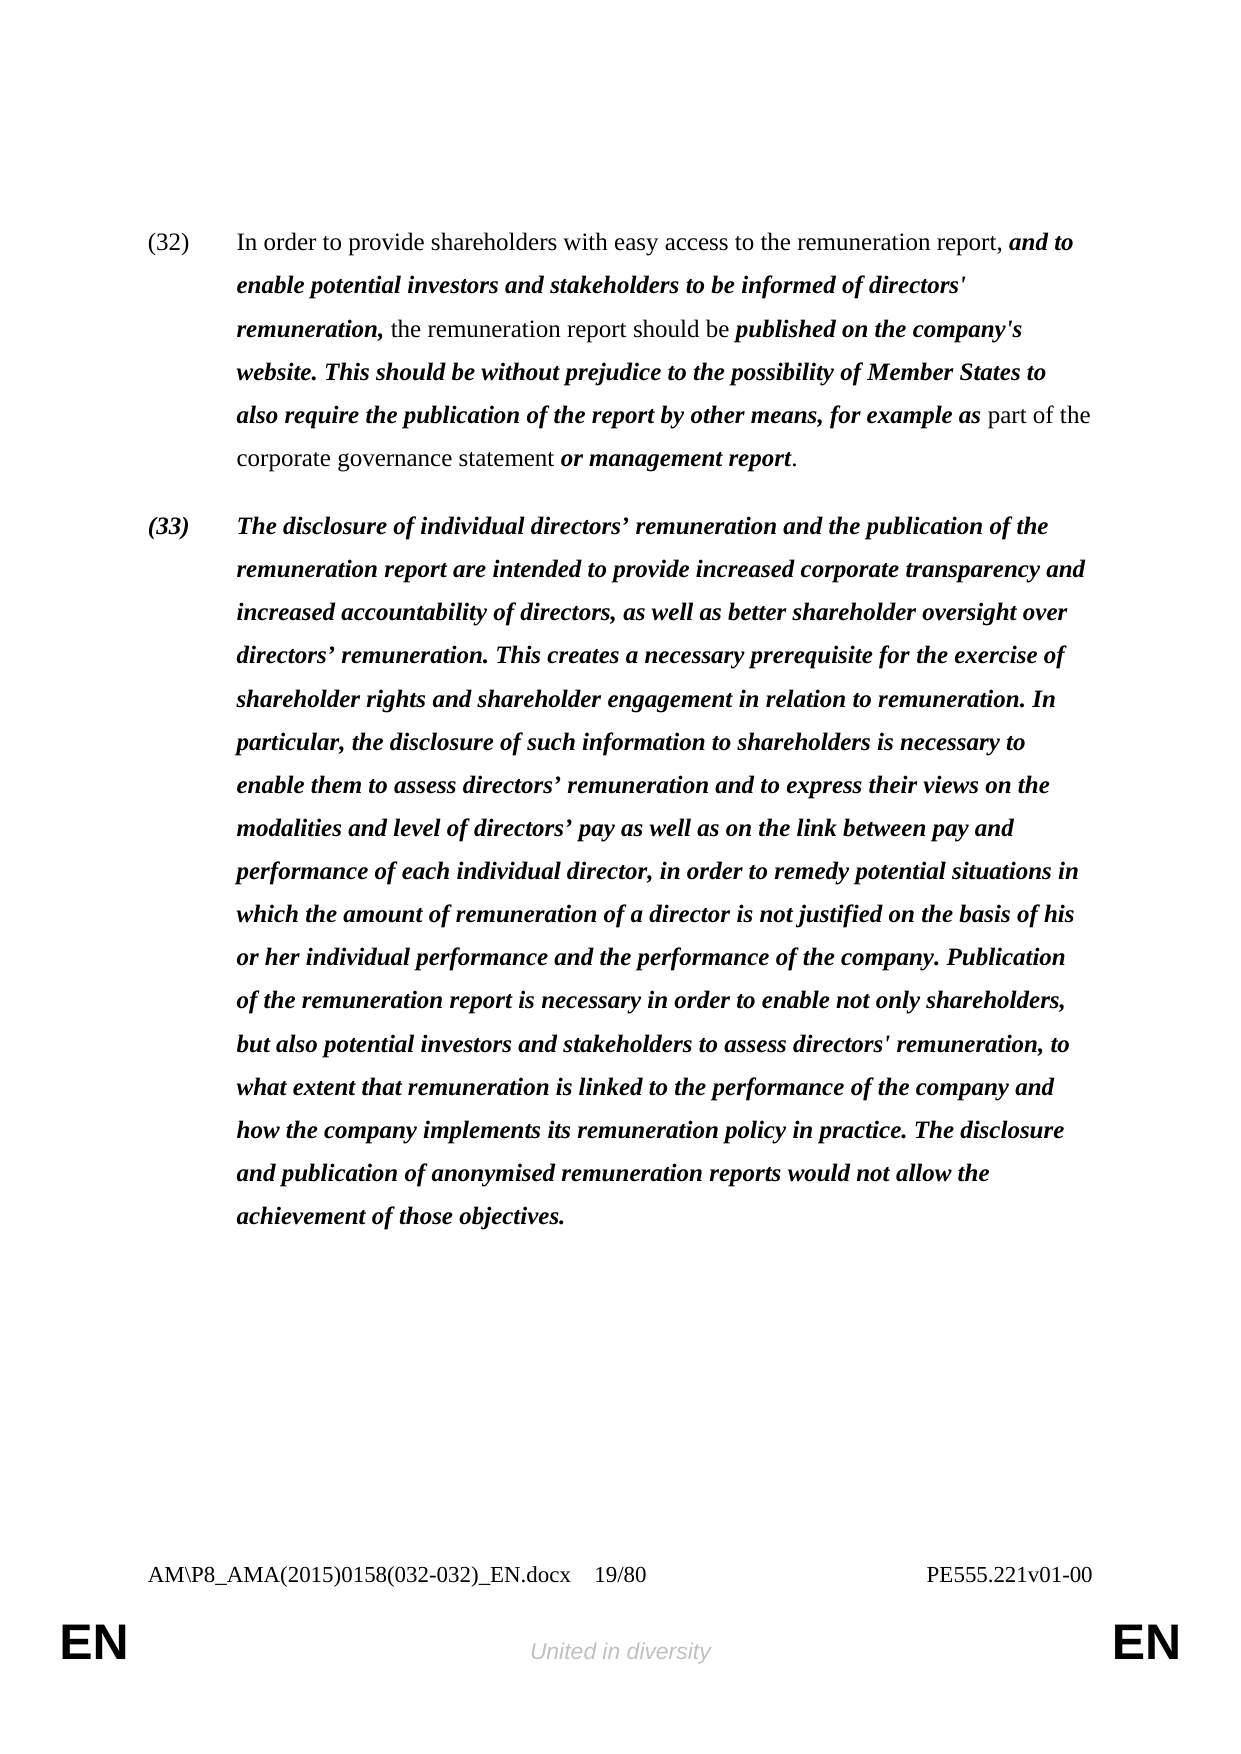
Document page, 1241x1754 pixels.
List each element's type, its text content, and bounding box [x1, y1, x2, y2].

text (32) In order to provide shareholders with easy access to the remuneration report, and to enable potential investors and stakeholders to be informed of directors' remuneration, the remuneration report should be published on the company's website. This should be without prejudice to the possibility of Member States to also require the publication of the report by other means, for example as part of the corporate governance statement or management report. [148, 227, 1092, 472]
text (33) The disclosure of individual directors’ remuneration and the publication of the remuneration report are intended to provide increased corporate transparency and increased accountability of directors, as well as better shareholder oversight over directors’ remuneration. This creates a necessary prerequisite for the exercise of shareholder rights and shareholder engagement in relation to remuneration. In particular, the disclosure of such information to shareholders is necessary to enable them to assess directors’ remuneration and to express their views on the modalities and level of directors’ pay as well as on the link between pay and performance of each individual director, in order to remedy potential situations in which the amount of remuneration of a director is not justified on the basis of his or her individual performance and the performance of the company. Publication of the remuneration report is necessary in order to enable not only shareholders, but also potential investors and stakeholders to assess directors' remuneration, to what extent that remuneration is linked to the performance of the company and how the company implements its remuneration policy in practice. The disclosure and publication of anonymised remuneration reports would not allow the achievement of those objectives. [148, 511, 1092, 1230]
